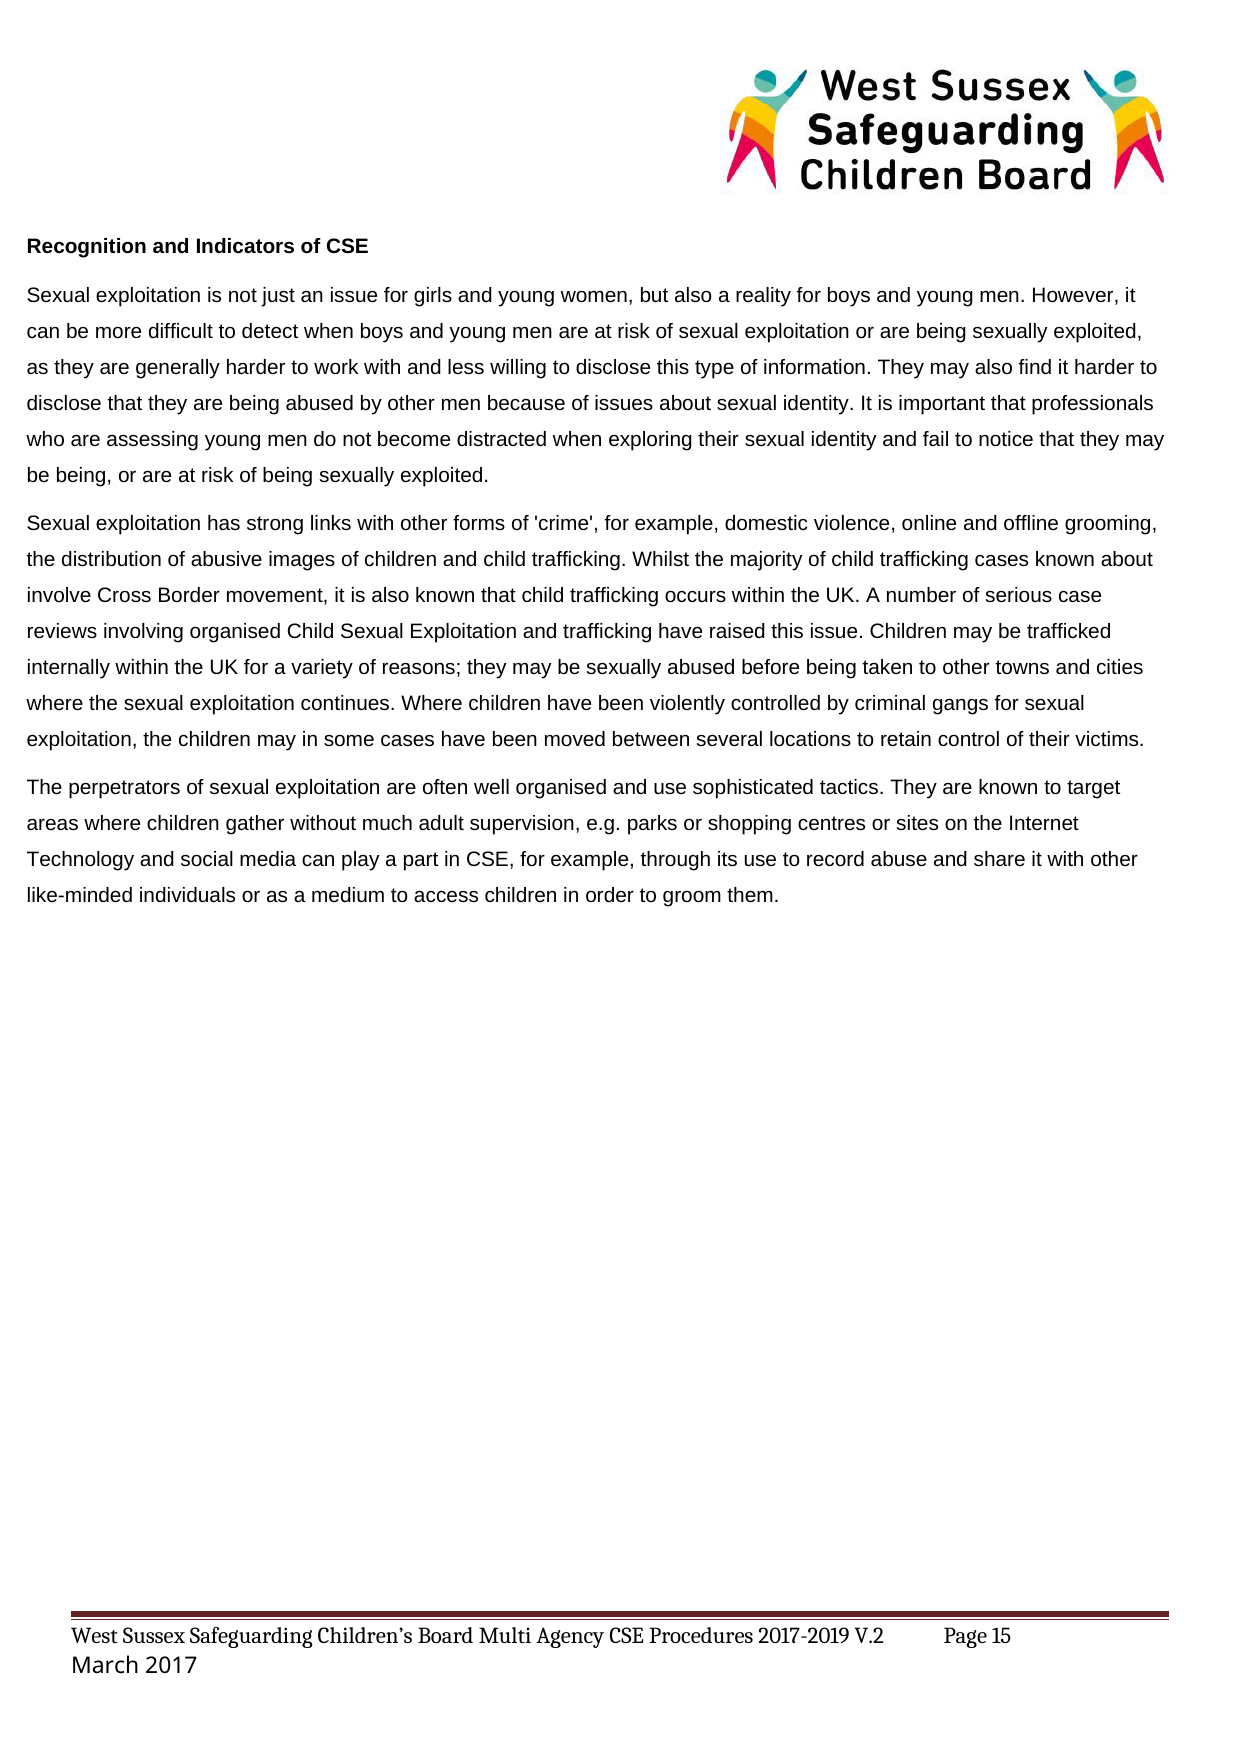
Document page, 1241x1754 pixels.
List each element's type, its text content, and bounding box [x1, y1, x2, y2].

text Recognition and Indicators of CSE [26, 234, 1169, 258]
text Sexual exploitation is not just an issue for girls and young women, but also a reality for boys and young men. However, it can be more difficult to detect when boys and young men are at risk of sexual exploitation or are being sexually exploited, as they are generally harder to work with and less willing to disclose this type of information. They may also find it harder to disclose that they are being abused by other men because of issues about sexual identity. It is important that professionals who are assessing young men do not become distracted when exploring their sexual identity and fail to notice that they may be being, or are at risk of being sexually exploited. [26, 283, 1169, 486]
text Sexual exploitation has strong links with other forms of 'crime', for example, domestic violence, online and offline grooming, the distribution of abusive images of children and child trafficking. Whilst the majority of child trafficking cases known about involve Cross Border movement, it is also known that child trafficking occurs within the UK. A number of serious case reviews involving organised Child Sexual Exploitation and trafficking have raised this issue. Children may be trafficked internally within the UK for a variety of reasons; they may be sexually abused before being taken to other towns and cities where the sexual exploitation continues. Where children have been violently controlled by criminal gangs for sexual exploitation, the children may in some cases have been moved between several locations to retain control of their victims. [26, 511, 1169, 751]
list The perpetrators of sexual exploitation are often well organised and use sophisticated tactics. They are known to target areas where children gather without much adult supervision, e.g. parks or shopping centres or sites on the Internet Technology and social media can play a part in CSE, for example, through its use to record abuse and share it with other like-minded individuals or as a medium to access children in order to groom them. [26, 775, 1169, 907]
